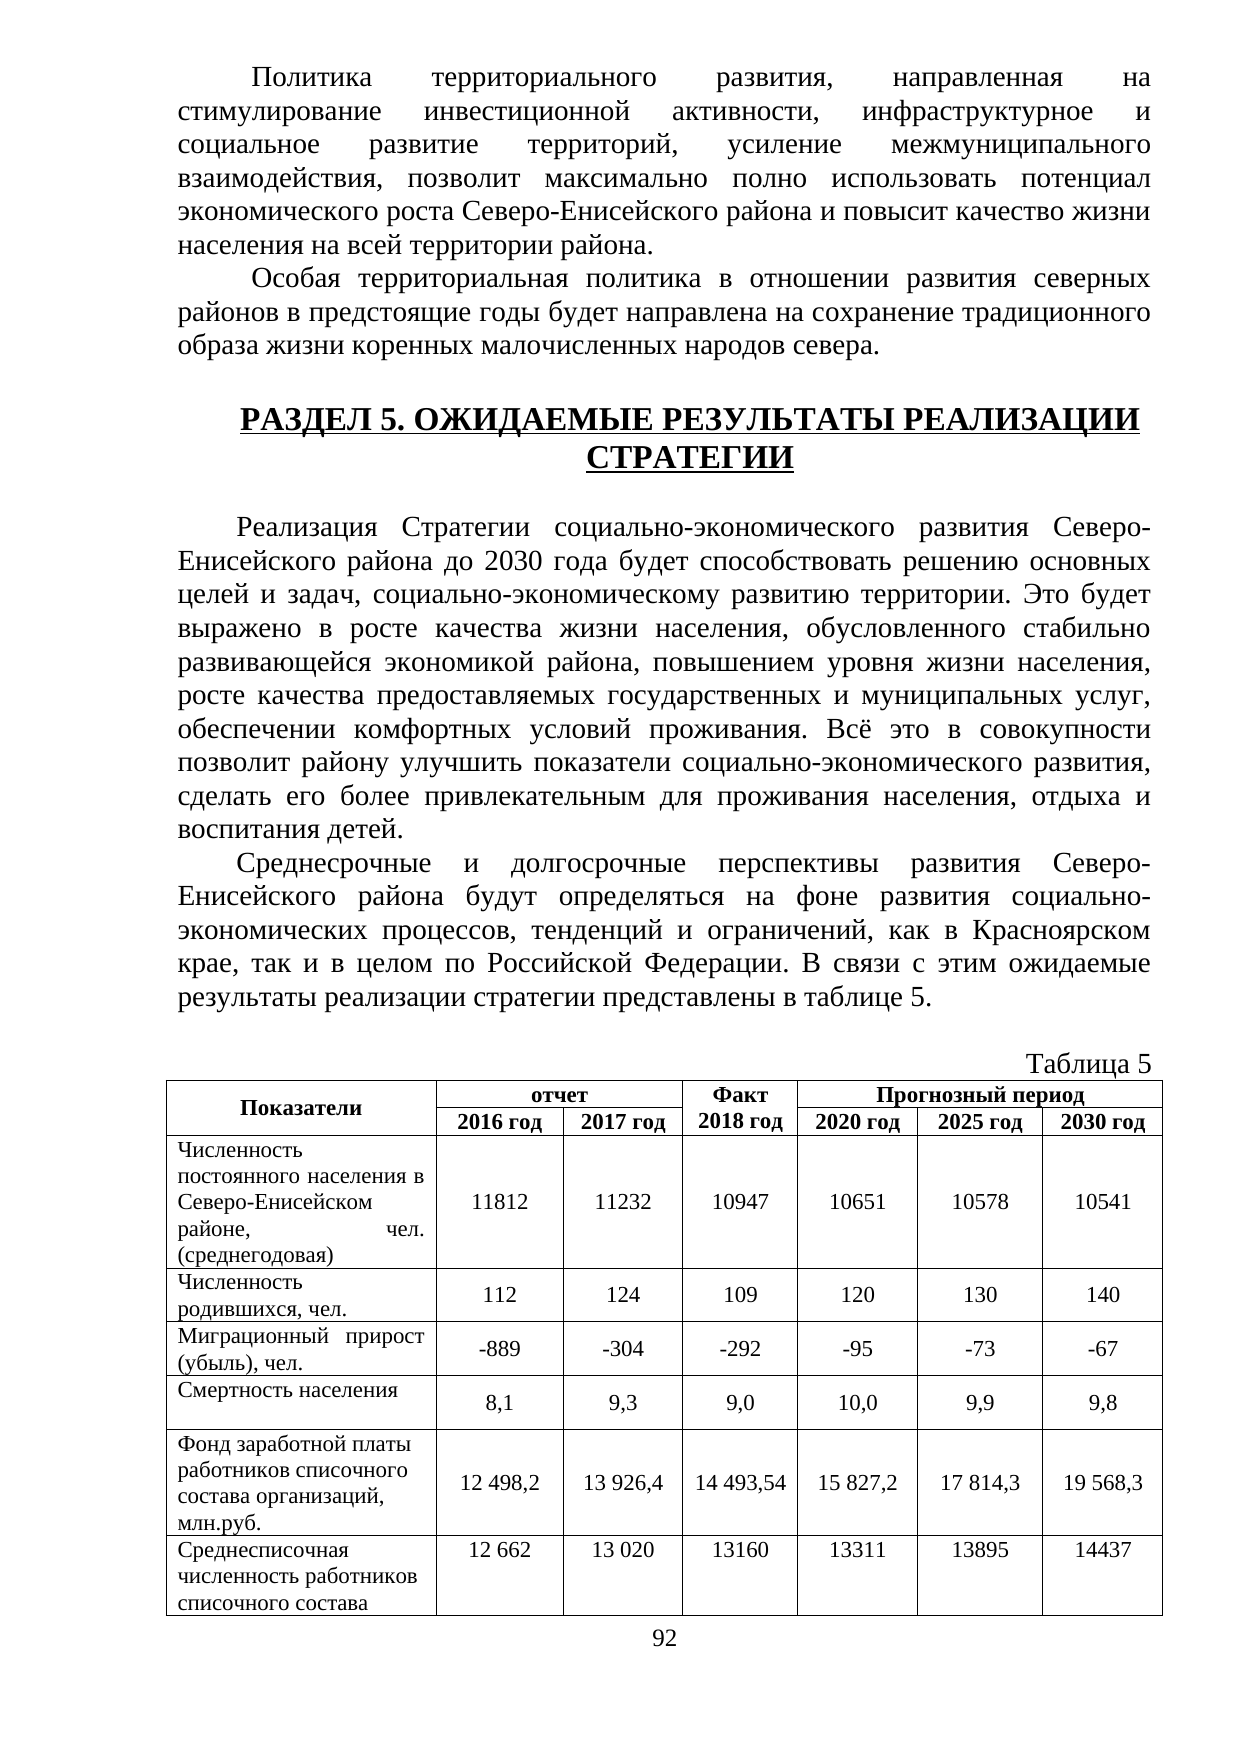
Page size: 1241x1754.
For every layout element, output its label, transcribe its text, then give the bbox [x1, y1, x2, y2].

table_cell Численность постоянного населения в Северо-Енисейском районе, чел.(среднегодовая) [167, 1136, 436, 1267]
table_cell 10541 [1043, 1136, 1162, 1267]
table_cell 9,9 [918, 1376, 1042, 1429]
text Особая территориальная политика в отношении развития северных районов в предстоящие годы будет направлена на сохранение традиционного образа жизни коренных малочисленных народов севера. [177, 260, 1152, 361]
table_cell 14 493,54 [683, 1430, 797, 1535]
table_cell 13 926,4 [564, 1430, 682, 1535]
table_header отчет [437, 1081, 682, 1107]
text Таблица 5 [177, 1046, 1152, 1080]
table_cell 2025 год [918, 1108, 1042, 1134]
table_cell -95 [798, 1322, 917, 1375]
table_cell -73 [918, 1322, 1042, 1375]
table_cell 2016 год [437, 1108, 563, 1134]
table_header Прогнозный период [798, 1081, 1162, 1107]
table_cell 12 662 [437, 1536, 563, 1615]
table_cell 11232 [564, 1136, 682, 1267]
table_cell 9,8 [1043, 1376, 1162, 1429]
table_cell 10947 [683, 1136, 797, 1267]
table_cell 10578 [918, 1136, 1042, 1267]
table_cell 13895 [918, 1536, 1042, 1615]
table_cell 12 498,2 [437, 1430, 563, 1535]
table_cell 13311 [798, 1536, 917, 1615]
table_cell -889 [437, 1322, 563, 1375]
table_cell Численность родившихся, чел. [167, 1269, 436, 1321]
table_cell 15 827,2 [798, 1430, 917, 1535]
table_header Показатели [167, 1081, 436, 1134]
text Реализация Стратегии социально-экономического развития Северо-Енисейского района до 2030 года будет способствовать решению основных целей и задач, социально-экономическому развитию территории. Это будет выражено в росте качества жизни населения, обусловленного стабильно развивающейся экономикой района, повышением уровня жизни населения, росте качества предоставляемых государственных и муниципальных услуг, обеспечении комфортных условий проживания. Всё это в совокупности позволит району улучшить показатели социально-экономического развития, сделать его более привлекательным для проживания населения, отдыха и воспитания детей. [177, 509, 1152, 845]
table_header Факт 2018 год [683, 1081, 797, 1134]
table_cell 13160 [683, 1536, 797, 1615]
table_cell 10,0 [798, 1376, 917, 1429]
table_cell 9,0 [683, 1376, 797, 1429]
table_cell Смертность населения [167, 1376, 436, 1429]
table_cell 2020 год [798, 1108, 917, 1134]
table_cell 9,3 [564, 1376, 682, 1429]
table_cell -67 [1043, 1322, 1162, 1375]
table_cell 140 [1043, 1269, 1162, 1321]
table_cell 109 [683, 1269, 797, 1321]
table_cell 112 [437, 1269, 563, 1321]
table_cell 2017 год [564, 1108, 682, 1134]
list РАЗДЕЛ 5. ОЖИДАЕМЫЕ РЕЗУЛЬТАТЫ РЕАЛИЗАЦИИ СТРАТЕГИИ [228, 399, 1152, 476]
table_cell 14437 [1043, 1536, 1162, 1615]
table_cell -304 [564, 1322, 682, 1375]
table_cell 13 020 [564, 1536, 682, 1615]
table_cell 11812 [437, 1136, 563, 1267]
table_cell 130 [918, 1269, 1042, 1321]
text Среднесрочные и долгосрочные перспективы развития Северо-Енисейского района будут определяться на фоне развития социально-экономических процессов, тенденций и ограничений, как в Красноярском крае, так и в целом по Российской Федерации. В связи с этим ожидаемые результаты реализации стратегии представлены в таблице 5. [177, 845, 1152, 1013]
table_cell 17 814,3 [918, 1430, 1042, 1535]
table_cell 124 [564, 1269, 682, 1321]
table_cell 19 568,3 [1043, 1430, 1162, 1535]
table_cell 8,1 [437, 1376, 563, 1429]
text Политика территориального развития, направленная на стимулирование инвестиционной активности, инфраструктурное и социальное развитие территорий, усиление межмуниципального взаимодействия, позволит максимально полно использовать потенциал экономического роста Северо-Енисейского района и повысит качество жизни населения на всей территории района. [177, 59, 1152, 260]
table_cell Миграционный прирост (убыль), чел. [167, 1322, 436, 1375]
table_cell -292 [683, 1322, 797, 1375]
table_cell Фонд заработной платы работников списочного состава организаций, млн.руб. [167, 1430, 436, 1535]
table_cell 2030 год [1043, 1108, 1162, 1134]
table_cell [167, 1536, 436, 1615]
table_cell 10651 [798, 1136, 917, 1267]
table_cell 120 [798, 1269, 917, 1321]
